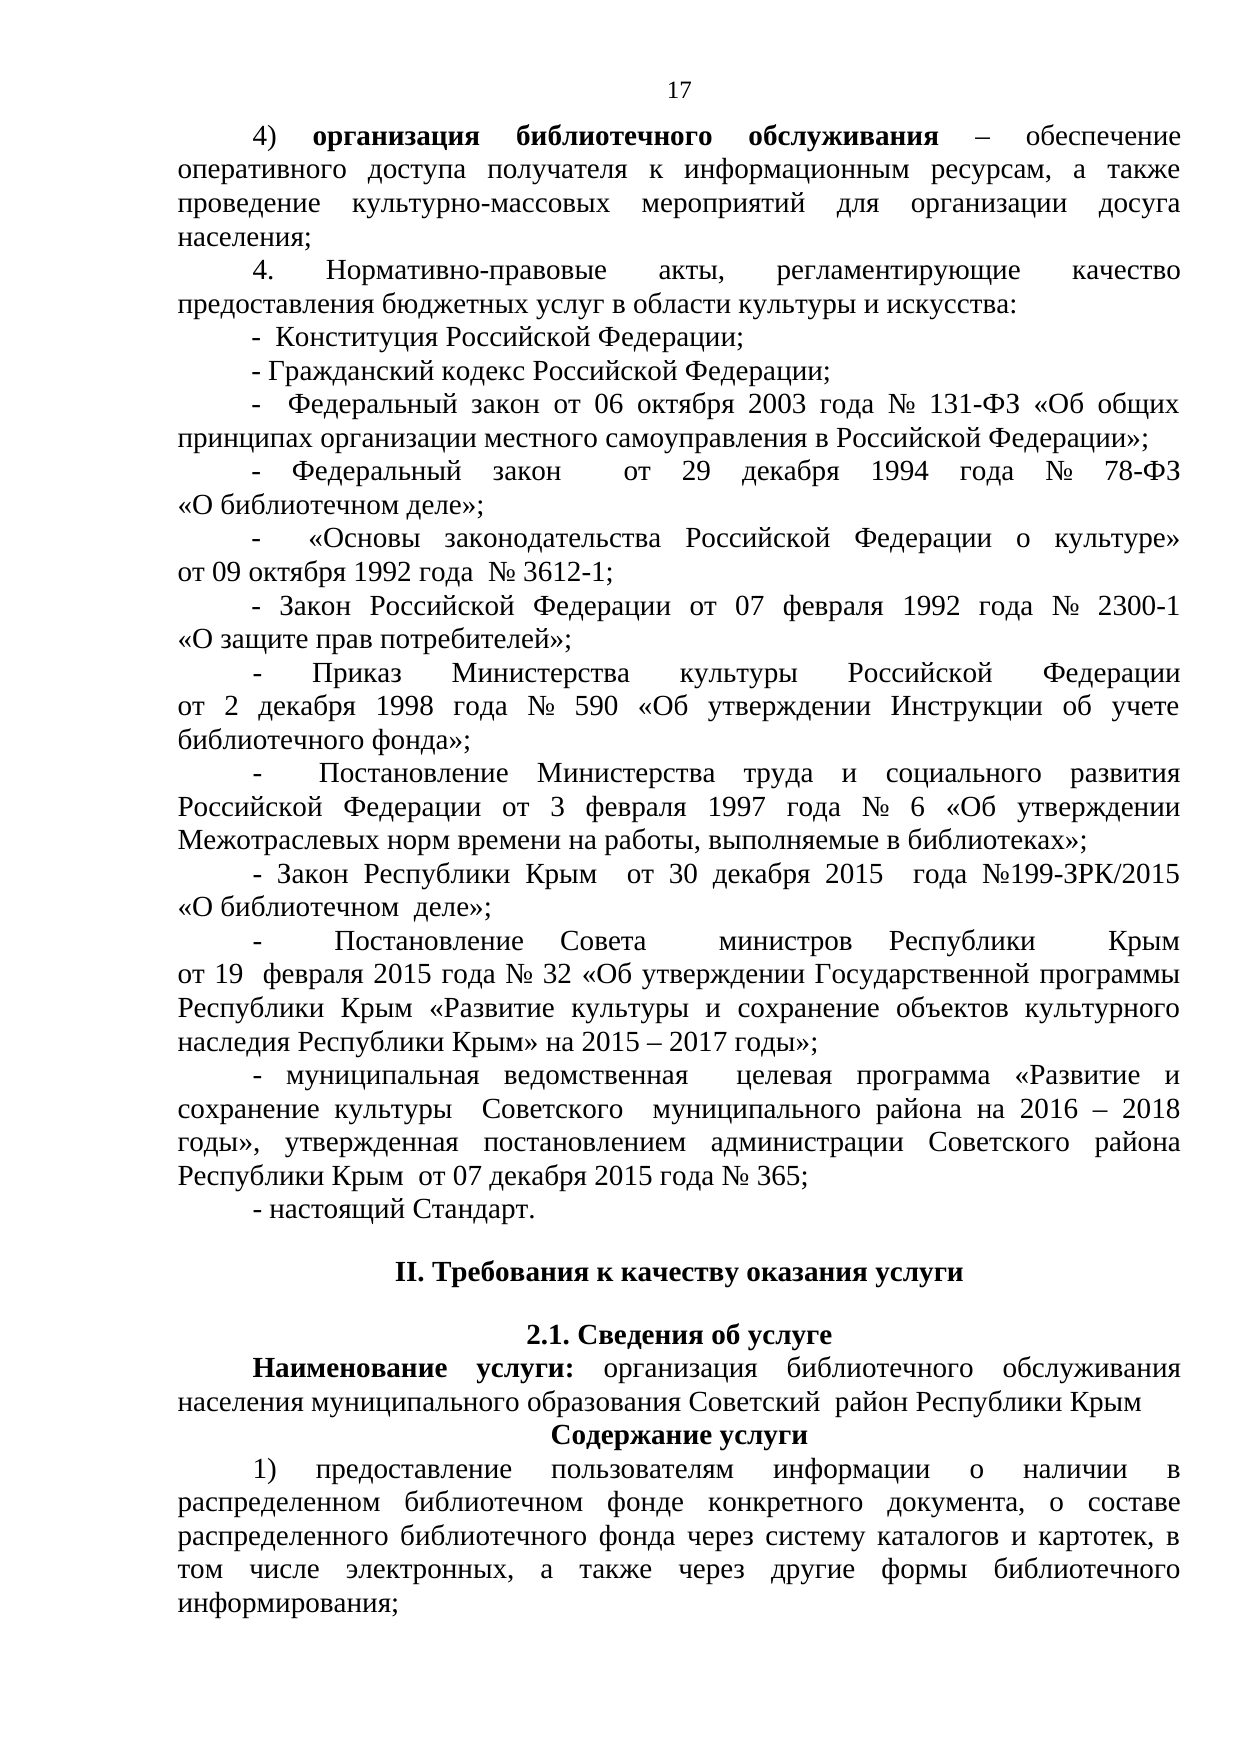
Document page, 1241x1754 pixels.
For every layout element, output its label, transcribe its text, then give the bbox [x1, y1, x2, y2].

text - Приказ Министерства культуры Российской Федерации от 2 декабря 1998 года № 590 «Об утверждении Инструкции об учете библиотечного фонда»; [177, 655, 1181, 755]
text - Федеральный закон от 06 октября 2003 года № 131-ФЗ «Об общих принципах организации местного самоуправления в Российской Федерации»; [177, 386, 1181, 453]
text - Гражданский кодекс Российской Федерации; [177, 353, 1181, 386]
text 4) организация библиотечного обслуживания – обеспечение оперативного доступа получателя к информационным ресурсам, а также проведение культурно-массовых мероприятий для организации досуга населения; [177, 118, 1181, 252]
text Наименование услуги: организация библиотечного обслуживания населения муниципального образования Советский район Республики Крым [177, 1350, 1181, 1417]
text - Конституция Российской Федерации; [177, 319, 1181, 353]
text - Закон Республики Крым от 30 декабря 2015 года №199-ЗРК/2015 «О библиотечном деле»; [177, 856, 1181, 923]
text - Постановление Совета министров Республики Крым от 19 февраля 2015 года № 32 «Об утверждении Государственной программы Республики Крым «Развитие культуры и сохранение объектов культурного наследия Республики Крым» на 2015 – 2017 годы»; [177, 923, 1181, 1057]
text - Закон Российской Федерации от 07 февраля 1992 года № 2300-1 «О защите прав потребителей»; [177, 588, 1181, 655]
text - Федеральный закон от 29 декабря 1994 года № 78-ФЗ «О библиотечном деле»; [177, 453, 1181, 521]
text 1) предоставление пользователям информации о наличии в распределенном библиотечном фонде конкретного документа, о составе распределенного библиотечного фонда через систему каталогов и картотек, в том числе электронных, а также через другие формы библиотечного информирования; [177, 1451, 1181, 1619]
text II. Требования к качеству оказания услуги [177, 1254, 1181, 1288]
text 4. Нормативно-правовые акты, регламентирующие качество предоставления бюджетных услуг в области культуры и искусства: [177, 252, 1181, 319]
text - муниципальная ведомственная целевая программа «Развитие и сохранение культуры Советского муниципального района на 2016 – 2018 годы», утвержденная постановлением администрации Советского района Республики Крым от 07 декабря 2015 года № 365; [177, 1057, 1181, 1191]
text - Постановление Министерства труда и социального развития Российской Федерации от 3 февраля 1997 года № 6 «Об утверждении Межотраслевых норм времени на работы, выполняемые в библиотеках»; [177, 755, 1181, 856]
text Содержание услуги [177, 1417, 1181, 1451]
text - «Основы законодательства Российской Федерации о культуре» от 09 октября 1992 года № 3612-1; [177, 521, 1181, 588]
text 2.1. Сведения об услуге [177, 1317, 1181, 1350]
text - настоящий Стандарт. [177, 1191, 1181, 1225]
